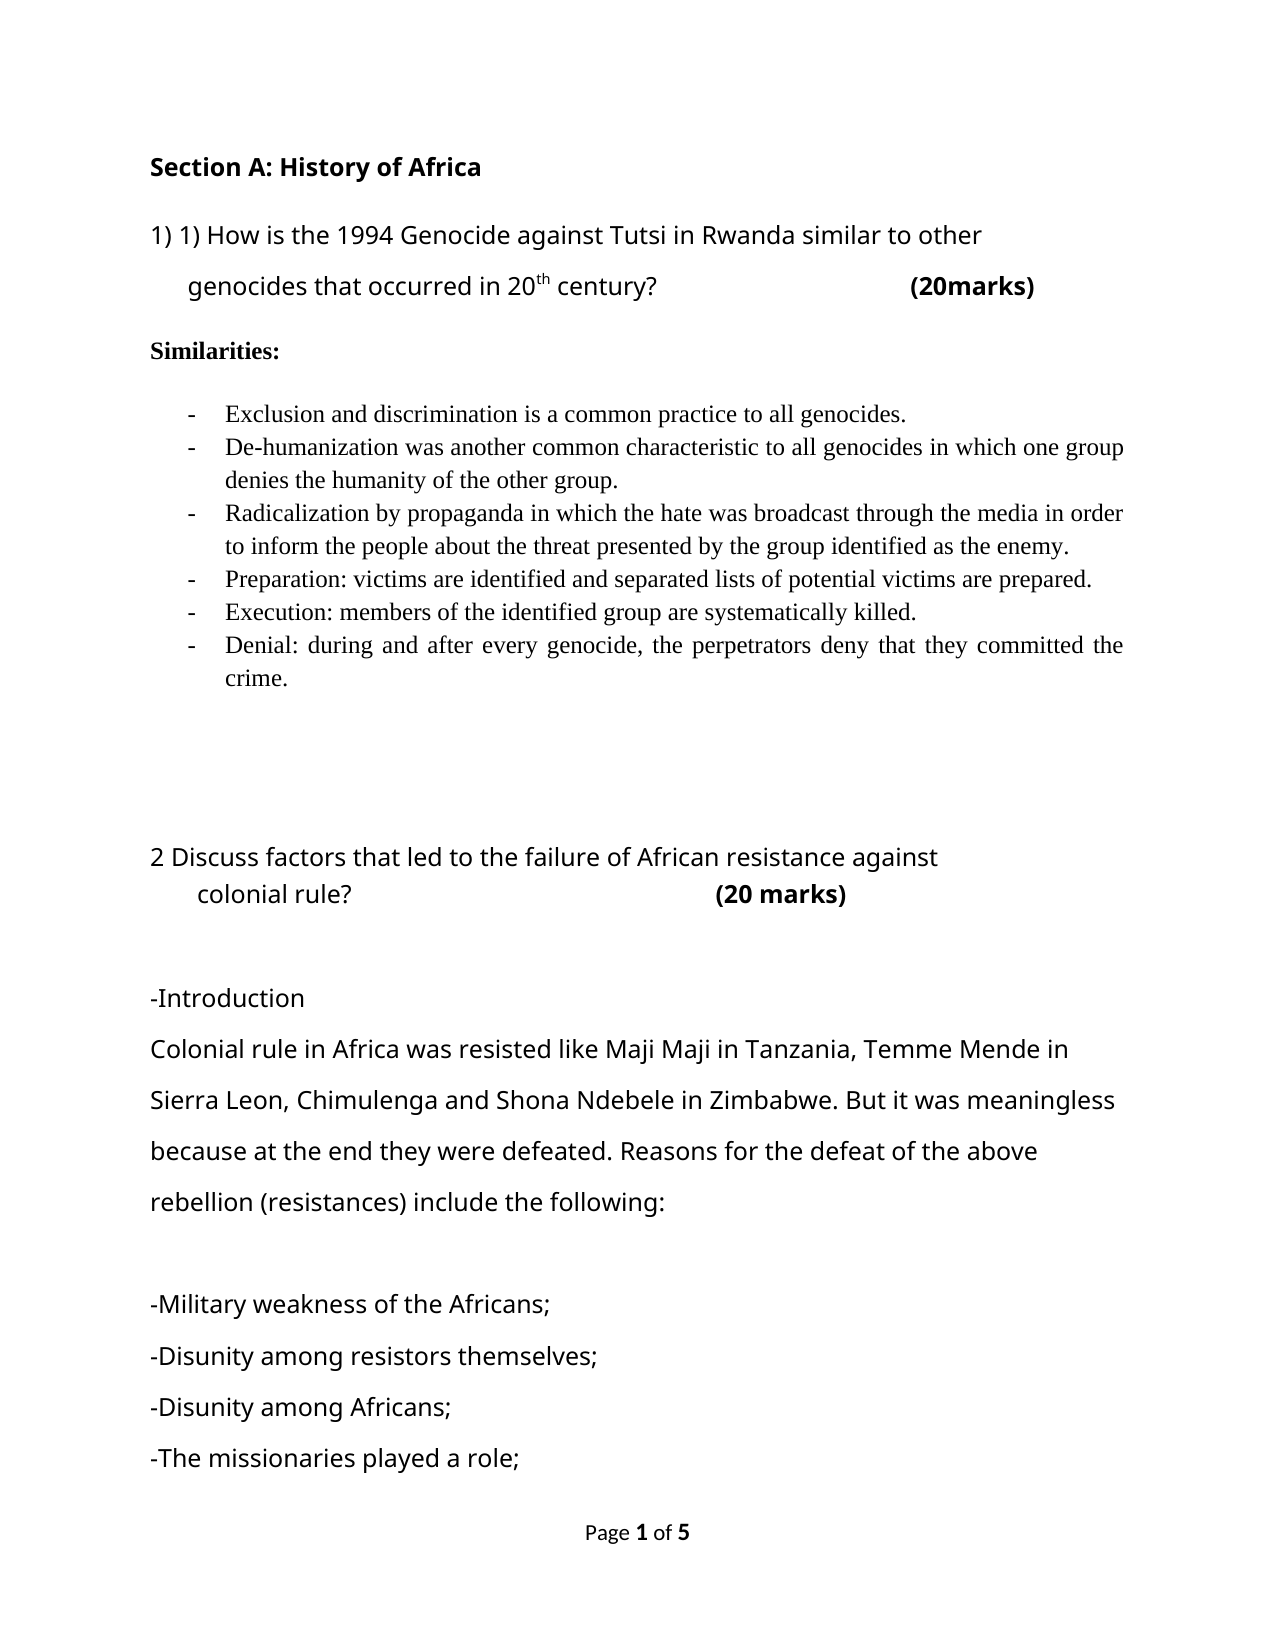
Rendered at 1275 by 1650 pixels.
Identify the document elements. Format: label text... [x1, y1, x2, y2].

text Section A: History of Africa [150, 150, 1125, 184]
text 1) 1) How is the 1994 Genocide against Tutsi in Rwanda similar to other genocides that occurred in 20th century? (20marks) [150, 218, 1125, 303]
text -Disunity among resistors themselves; [150, 1338, 1125, 1372]
text -Military weakness of the Africans; [150, 1287, 1125, 1321]
text Colonial rule in Africa was resisted like Maji Maji in , Temme Mende in Sierra Leon, Chimulenga and Shona Ndebele in . But it was meaningless because at the end they were defeated. Reasons for the defeat of the above rebellion (resistances) include the following: [150, 1032, 1125, 1219]
text -Introduction [150, 981, 1125, 1015]
text Similarities: [150, 336, 1125, 365]
list De-humanization was another common characteristic to all genocides in which one group denies the humanity of the other group. [187, 432, 1125, 493]
list Radicalization by propaganda in which the hate was broadcast through the media in order to inform the people about the threat presented by the group identified as the enemy. [187, 498, 1125, 559]
list Execution: members of the identified group are systematically killed. [187, 597, 1125, 626]
list Preparation: victims are identified and separated lists of potential victims are prepared. [187, 564, 1125, 592]
list Exclusion and discrimination is a common practice to all genocides. [187, 399, 1125, 427]
text 2 Discuss factors that led to the failure of African resistance against colonial rule? (20 marks) [150, 839, 1125, 910]
text -Disunity among Africans; [150, 1389, 1125, 1423]
list Denial: during and after every genocide, the perpetrators deny that they committed the crime. [187, 630, 1125, 692]
text -The missionaries played a role; [150, 1440, 1125, 1474]
